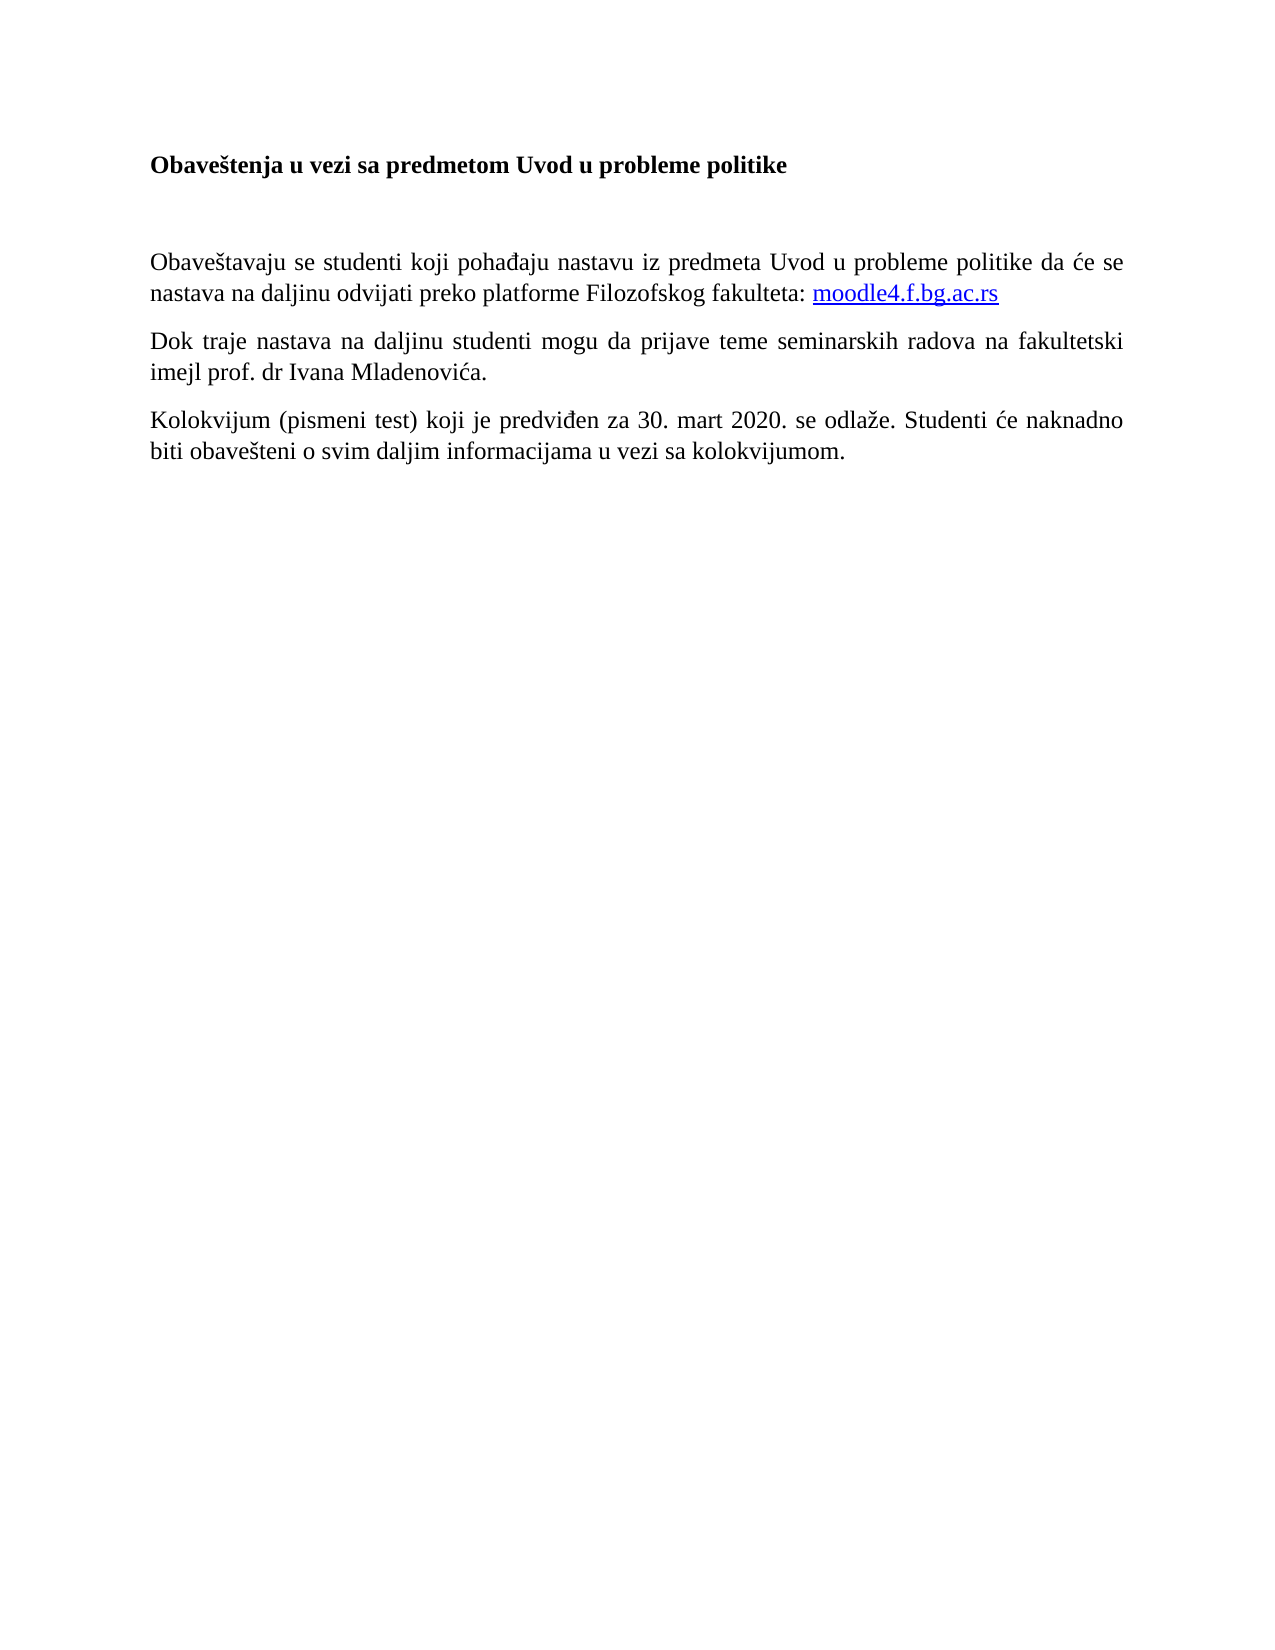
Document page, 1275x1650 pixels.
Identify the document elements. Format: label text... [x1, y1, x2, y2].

text Obaveštavaju se studenti koji pohađaju nastavu iz predmeta Uvod u probleme politike da će se nastava na daljinu odvijati preko platforme Filozofskog fakulteta: moodle4.f.bg.ac.rs [150, 247, 1125, 307]
text Obaveštenja u vezi sa predmetom Uvod u probleme politike [150, 150, 1125, 179]
text Kolokvijum (pismeni test) koji je predviđen za 30. mart 2020. se odlaže. Studenti će naknadno biti obavešteni o svim daljim informacijama u vezi sa kolokvijumom. [150, 405, 1125, 464]
text Dok traje nastava na daljinu studenti mogu da prijave teme seminarskih radova na fakultetski imejl prof. dr Ivana Mladenovića. [150, 326, 1125, 386]
